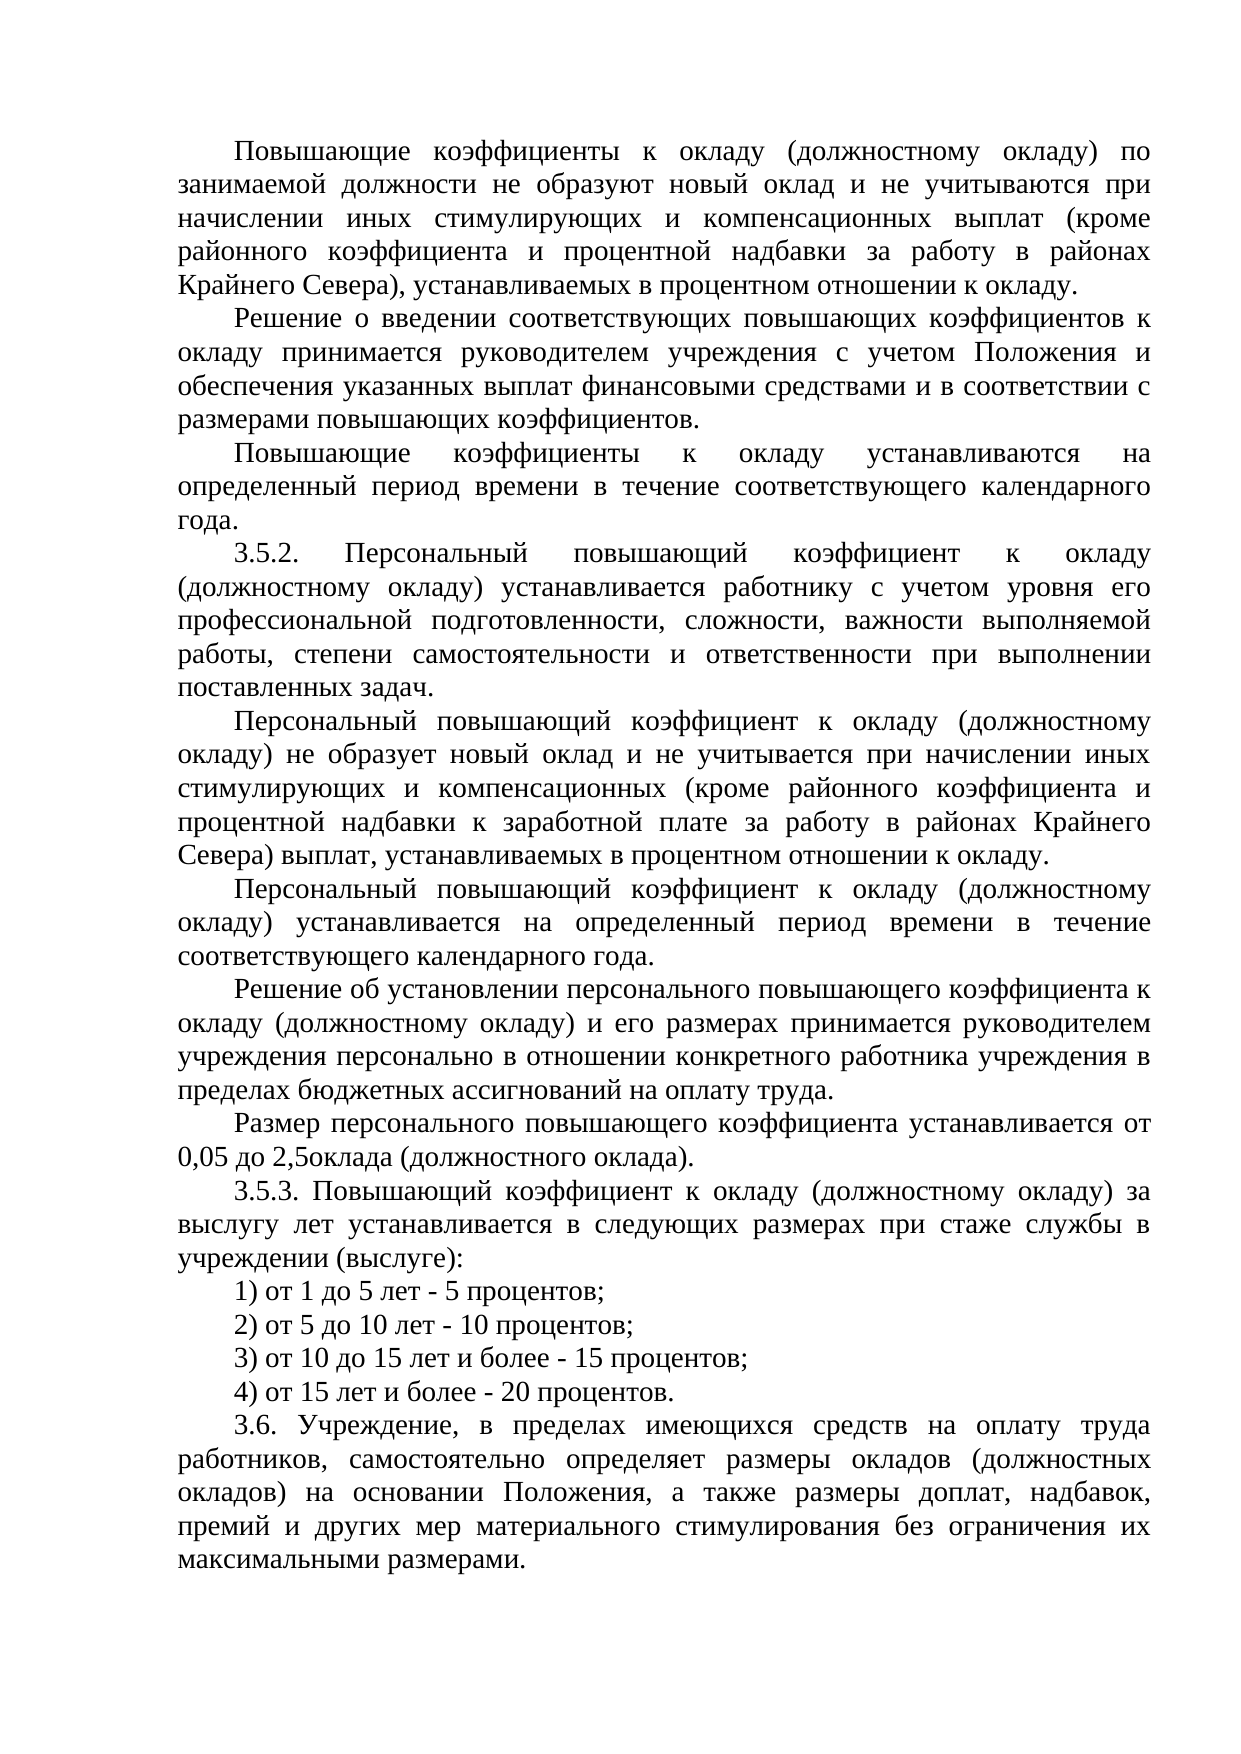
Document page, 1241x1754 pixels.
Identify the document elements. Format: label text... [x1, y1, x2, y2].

text Персональный повышающий коэффициент к окладу (должностному окладу) устанавливается на определенный период времени в течение соответствующего календарного года. [177, 871, 1152, 971]
text 1) от 1 до 5 лет - 5 процентов; [177, 1273, 1152, 1307]
text 3.5.3. Повышающий коэффициент к окладу (должностному окладу) за выслугу лет устанавливается в следующих размерах при стаже службы в учреждении (выслуге): [177, 1173, 1152, 1273]
text Решение об установлении персонального повышающего коэффициента к окладу (должностному окладу) и его размерах принимается руководителем учреждения персонально в отношении конкретного работника учреждения в пределах бюджетных ассигнований на оплату труда. [177, 971, 1152, 1106]
text 2) от 5 до 10 лет - 10 процентов; [177, 1307, 1152, 1340]
text 3.6. Учреждение, в пределах имеющихся средств на оплату труда работников, самостоятельно определяет размеры окладов (должностных окладов) на основании Положения, а также размеры доплат, надбавок, премий и других мер материального стимулирования без ограничения их максимальными размерами. [177, 1407, 1152, 1575]
text 4) от 15 лет и более - 20 процентов. [177, 1374, 1152, 1407]
text 3.5.2. Персональный повышающий коэффициент к окладу (должностному окладу) устанавливается работнику с учетом уровня его профессиональной подготовленности, сложности, важности выполняемой работы, степени самостоятельности и ответственности при выполнении поставленных задач. [177, 535, 1152, 703]
text Решение о введении соответствующих повышающих коэффициентов к окладу принимается руководителем учреждения с учетом Положения и обеспечения указанных выплат финансовыми средствами и в соответствии с размерами повышающих коэффициентов. [177, 301, 1152, 435]
text Повышающие коэффициенты к окладу (должностному окладу) по занимаемой должности не образуют новый оклад и не учитываются при начислении иных стимулирующих и компенсационных выплат (кроме районного коэффициента и процентной надбавки за работу в районах Крайнего Севера), устанавливаемых в процентном отношении к окладу. [177, 133, 1152, 301]
text Повышающие коэффициенты к окладу устанавливаются на определенный период времени в течение соответствующего календарного года. [177, 435, 1152, 535]
text 3) от 10 до 15 лет и более - 15 процентов; [177, 1340, 1152, 1374]
text Размер персонального повышающего коэффициента устанавливается от 0,05 до 2,5оклада (должностного оклада). [177, 1106, 1152, 1173]
text Персональный повышающий коэффициент к окладу (должностному окладу) не образует новый оклад и не учитывается при начислении иных стимулирующих и компенсационных (кроме районного коэффициента и процентной надбавки к заработной плате за работу в районах Крайнего Севера) выплат, устанавливаемых в процентном отношении к окладу. [177, 703, 1152, 871]
